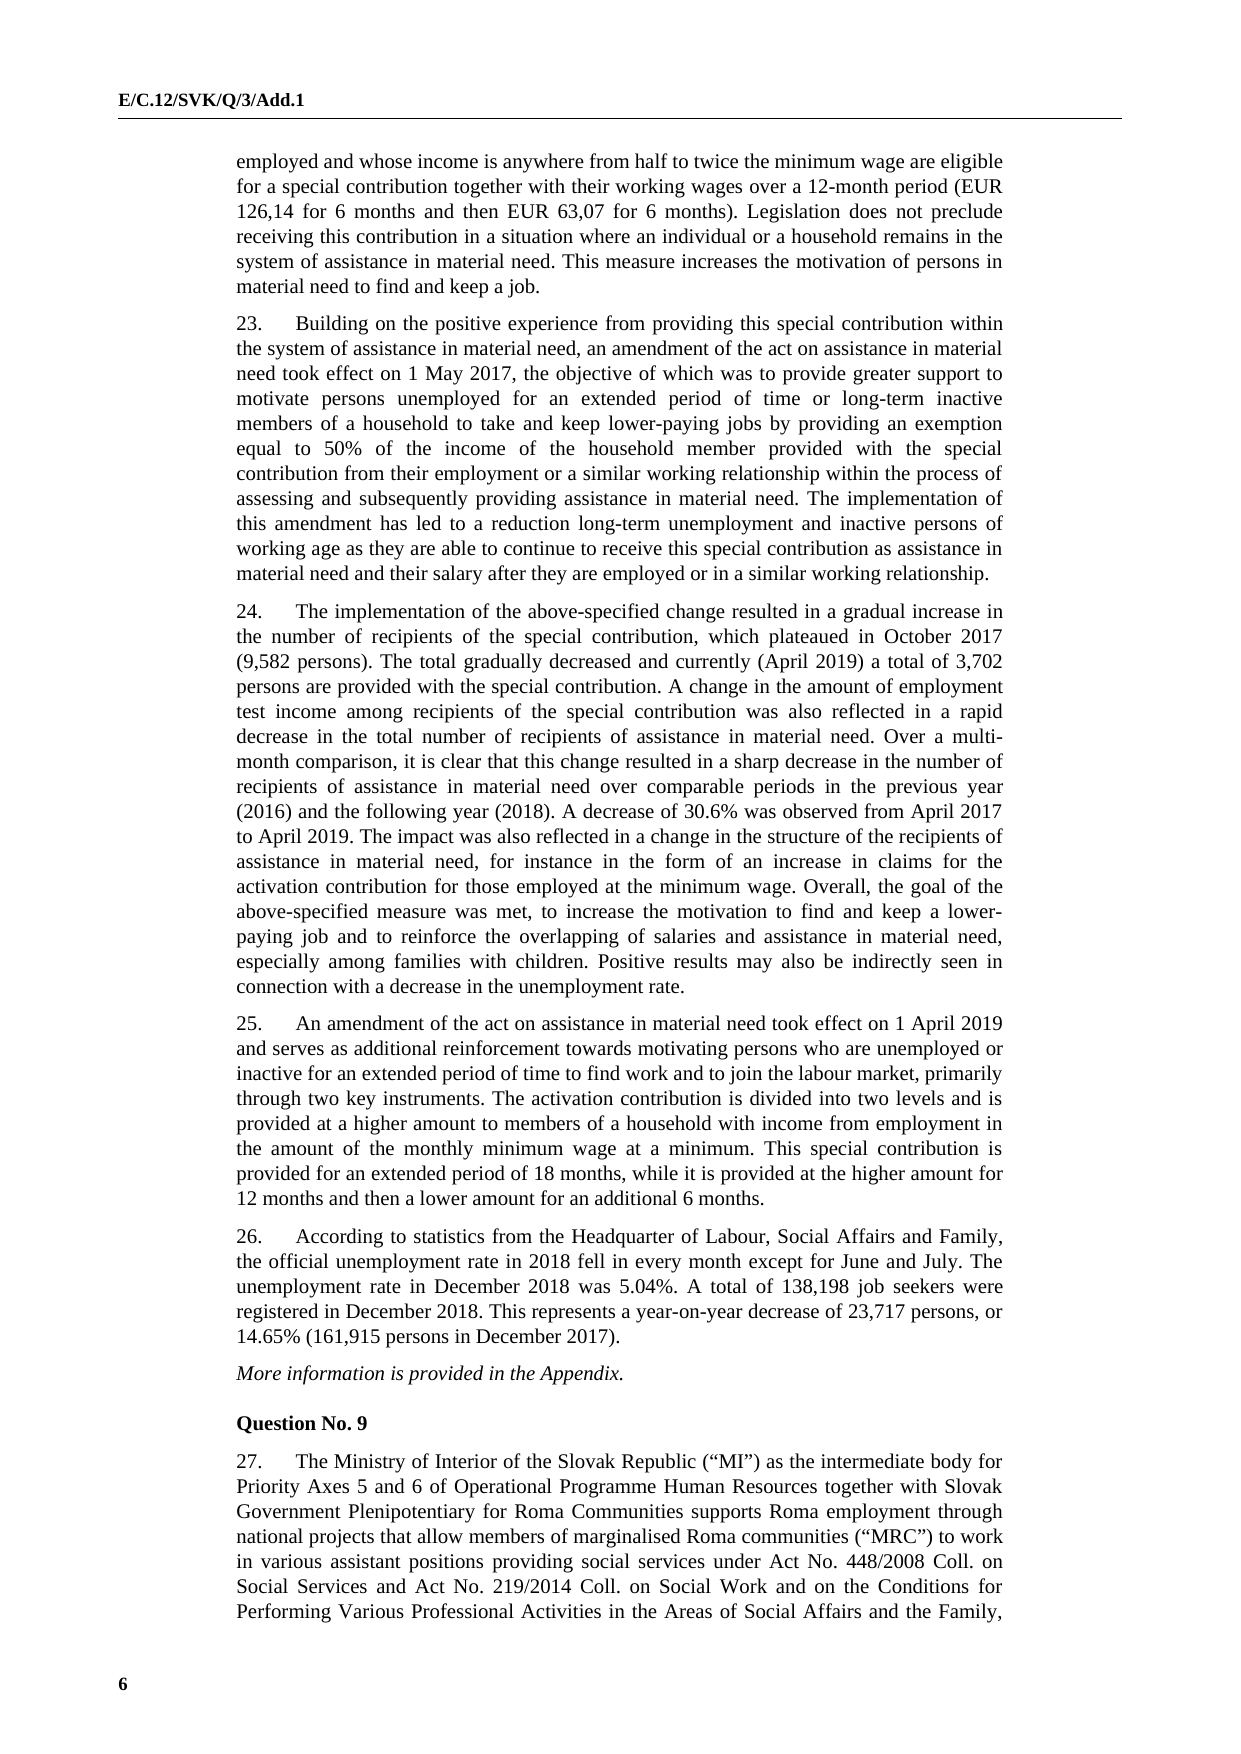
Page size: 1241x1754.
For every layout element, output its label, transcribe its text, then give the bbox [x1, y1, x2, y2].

text 23. Building on the positive experience from providing this special contribution within the system of assistance in material need, an amendment of the act on assistance in material need took effect on 1 May 2017, the objective of which was to provide greater support to motivate persons unemployed for an extended period of time or long-term inactive members of a household to take and keep lower-paying jobs by providing an exemption equal to 50% of the income of the household member provided with the special contribution from their employment or a similar working relationship within the process of assessing and subsequently providing assistance in material need. The implementation of this amendment has led to a reduction long-term unemployment and inactive persons of working age as they are able to continue to receive this special contribution as assistance in material need and their salary after they are employed or in a similar working relationship. [236, 310, 1004, 585]
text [236, 1448, 1004, 1623]
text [236, 148, 1004, 298]
text Question No. 9 [118, 1410, 1004, 1435]
text More information is provided in the Appendix. [236, 1360, 1004, 1385]
text 26. According to statistics from the Headquarter of Labour, Social Affairs and Family, the official unemployment rate in 2018 fell in every month except for June and July. The unemployment rate in December 2018 was 5.04%. A total of 138,198 job seekers were registered in December 2018. This represents a year-on-year decrease of 23,717 persons, or 14.65% (161,915 persons in December 2017). [236, 1223, 1004, 1348]
text 24. The implementation of the above-specified change resulted in a gradual increase in the number of recipients of the special contribution, which plateaued in October 2017 (9,582 persons). The total gradually decreased and currently (April 2019) a total of 3,702 persons are provided with the special contribution. A change in the amount of employment test income among recipients of the special contribution was also reflected in a rapid decrease in the total number of recipients of assistance in material need. Over a multi-month comparison, it is clear that this change resulted in a sharp decrease in the number of recipients of assistance in material need over comparable periods in the previous year (2016) and the following year (2018). A decrease of 30.6% was observed from April 2017 to April 2019. The impact was also reflected in a change in the structure of the recipients of assistance in material need, for instance in the form of an increase in claims for the activation contribution for those employed at the minimum wage. Overall, the goal of the above-specified measure was met, to increase the motivation to find and keep a lower-paying job and to reinforce the overlapping of salaries and assistance in material need, especially among families with children. Positive results may also be indirectly seen in connection with a decrease in the unemployment rate. [236, 598, 1004, 998]
text 25. An amendment of the act on assistance in material need took effect on 1 April 2019 and serves as additional reinforcement towards motivating persons who are unemployed or inactive for an extended period of time to find work and to join the labour market, primarily through two key instruments. The activation contribution is divided into two levels and is provided at a higher amount to members of a household with income from employment in the amount of the monthly minimum wage at a minimum. This special contribution is provided for an extended period of 18 months, while it is provided at the higher amount for 12 months and then a lower amount for an additional 6 months. [236, 1010, 1004, 1210]
